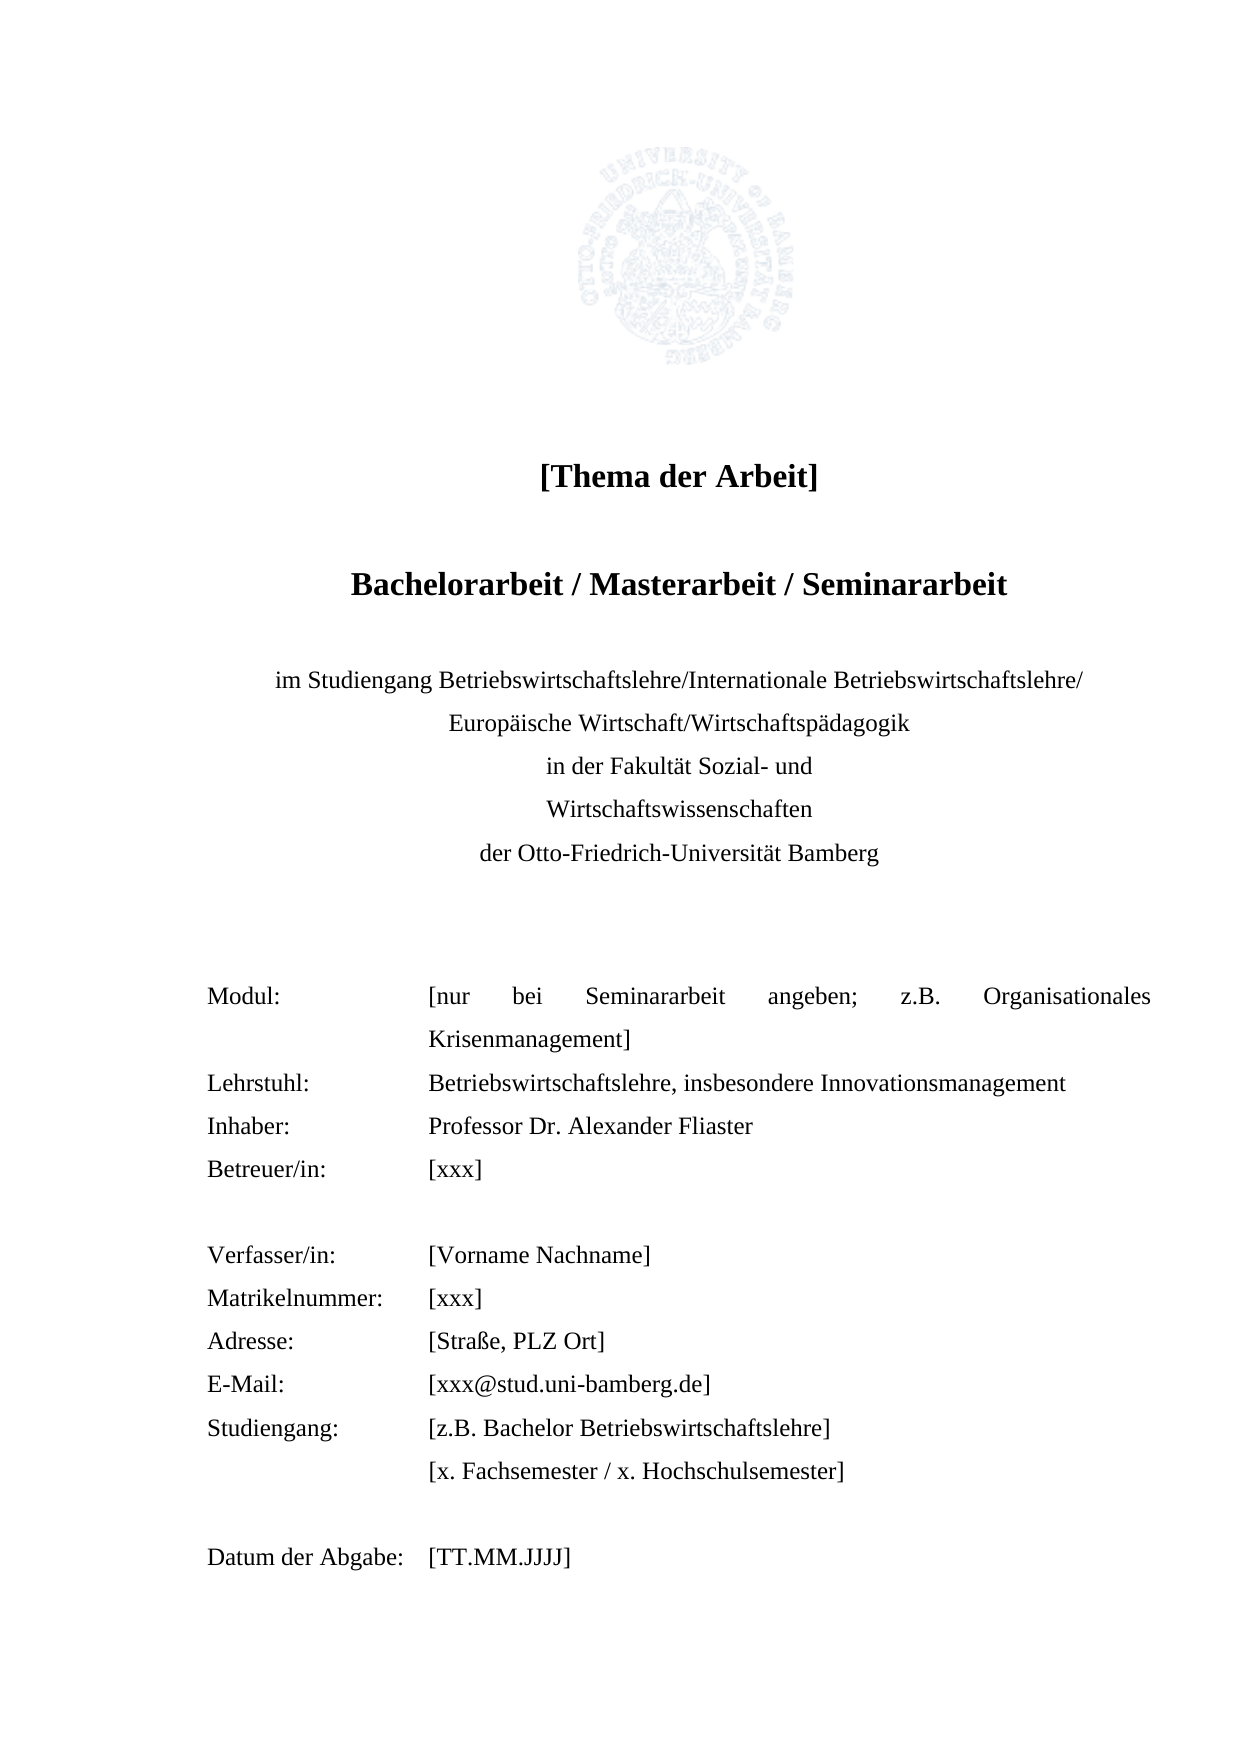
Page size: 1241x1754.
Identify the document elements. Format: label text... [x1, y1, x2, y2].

text Modul: [nur bei Seminararbeit angeben; z.B. Organisationales Krisenmanagement] [207, 981, 1152, 1053]
text Adresse: [Straße, PLZ Ort] [207, 1326, 1152, 1355]
text E-Mail: [xxx@stud.uni-bamberg.de] [207, 1369, 1152, 1398]
text Betreuer/in: [xxx] [207, 1154, 1152, 1183]
text Studiengang: [z.B. Bachelor Betriebswirtschaftslehre] [207, 1413, 1152, 1441]
text der Otto-Friedrich-Universität Bamberg [207, 838, 1152, 866]
text Datum der Abgabe: [TT.MM.JJJJ] [207, 1542, 1152, 1571]
text Bachelorarbeit / Masterarbeit / Seminararbeit [207, 564, 1152, 603]
text Europäische Wirtschaft/Wirtschaftspädagogik [207, 708, 1152, 737]
text Verfasser/in: [Vorname Nachname] [207, 1240, 1152, 1269]
text Matrikelnummer: [xxx] [207, 1283, 1152, 1312]
text im Studiengang Betriebswirtschaftslehre/Internationale Betriebswirtschaftslehre/ [207, 665, 1152, 694]
text Wirtschaftswissenschaften [207, 794, 1152, 823]
text in der Fakultät Sozial- und [207, 751, 1152, 780]
text [x. Fachsemester / x. Hochschulsemester] [354, 1456, 1152, 1484]
text Inhaber: Professor Dr. Alexander Fliaster [207, 1111, 1152, 1139]
text [Thema der Arbeit] [207, 457, 1152, 495]
text Lehrstuhl: Betriebswirtschaftslehre, insbesondere Innovationsmanagement [207, 1068, 1152, 1096]
